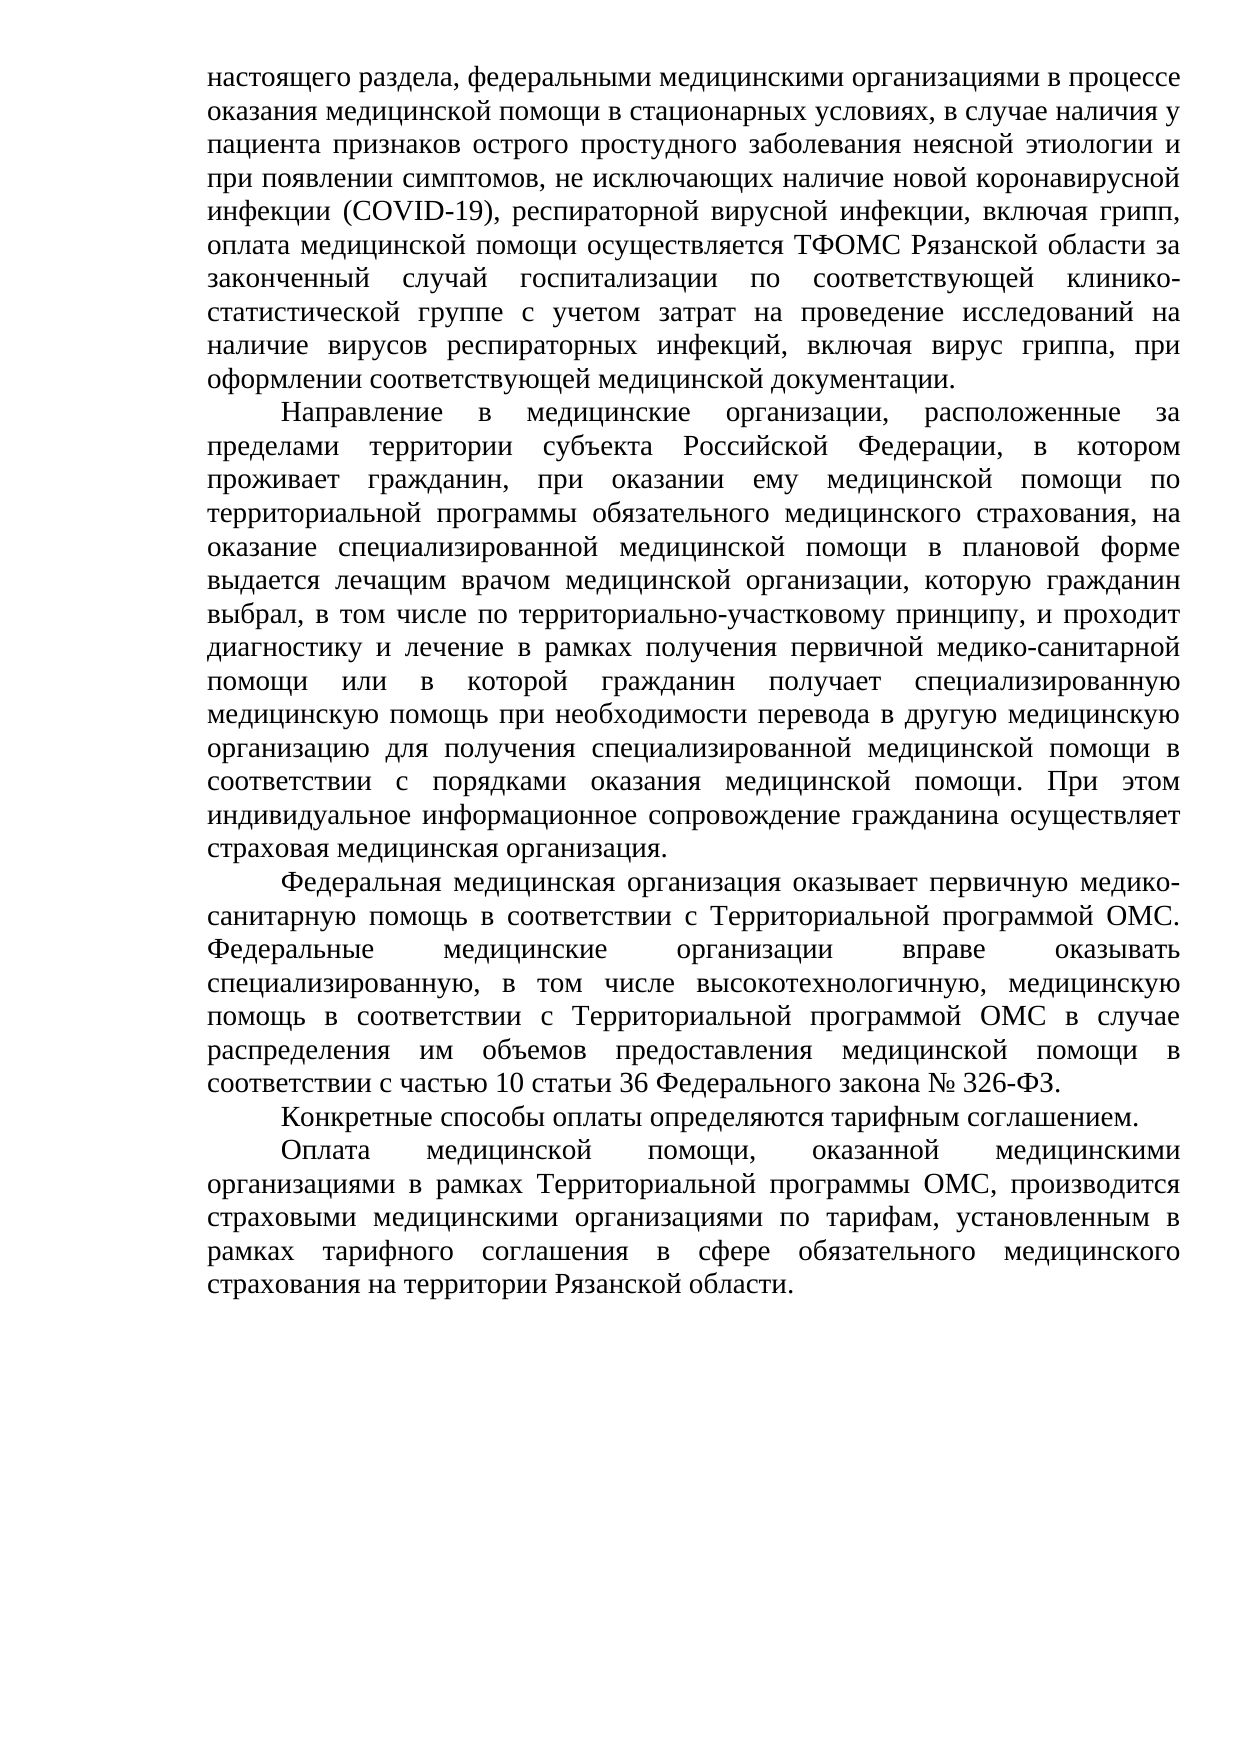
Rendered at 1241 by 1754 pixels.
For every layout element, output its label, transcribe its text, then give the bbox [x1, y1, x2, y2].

text Направление в медицинские организации, расположенные за пределами территории субъекта Российской Федерации, в котором проживает гражданин, при оказании ему медицинской помощи по территориальной программы обязательного медицинского страхования, на оказание специализированной медицинской помощи в плановой форме выдается лечащим врачом медицинской организации, которую гражданин выбрал, в том числе по территориально-участковому принципу, и проходит диагностику и лечение в рамках получения первичной медико-санитарной помощи или в которой гражданин получает специализированную медицинскую помощь при необходимости перевода в другую медицинскую организацию для получения специализированной медицинской помощи в соответствии с порядками оказания медицинской помощи. При этом индивидуальное информационное сопровождение гражданина осуществляет страховая медицинская организация. [207, 394, 1181, 864]
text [207, 59, 1181, 394]
text Конкретные способы оплаты определяются тарифным соглашением. [207, 1099, 1181, 1132]
text Федеральная медицинская организация оказывает первичную медико-санитарную помощь в соответствии с Территориальной программой ОМС. Федеральные медицинские организации вправе оказывать специализированную, в том числе высокотехнологичную, медицинскую помощь в соответствии с Территориальной программой ОМС в случае распределения им объемов предоставления медицинской помощи в соответствии с частью 10 статьи 36 Федерального закона № 326-ФЗ. [207, 864, 1181, 1099]
text Оплата медицинской помощи, оказанной медицинскими организациями в рамках Территориальной программы ОМС, производится страховыми медицинскими организациями по тарифам, установленным в рамках тарифного соглашения в сфере обязательного медицинского страхования на территории Рязанской области. [207, 1132, 1181, 1300]
